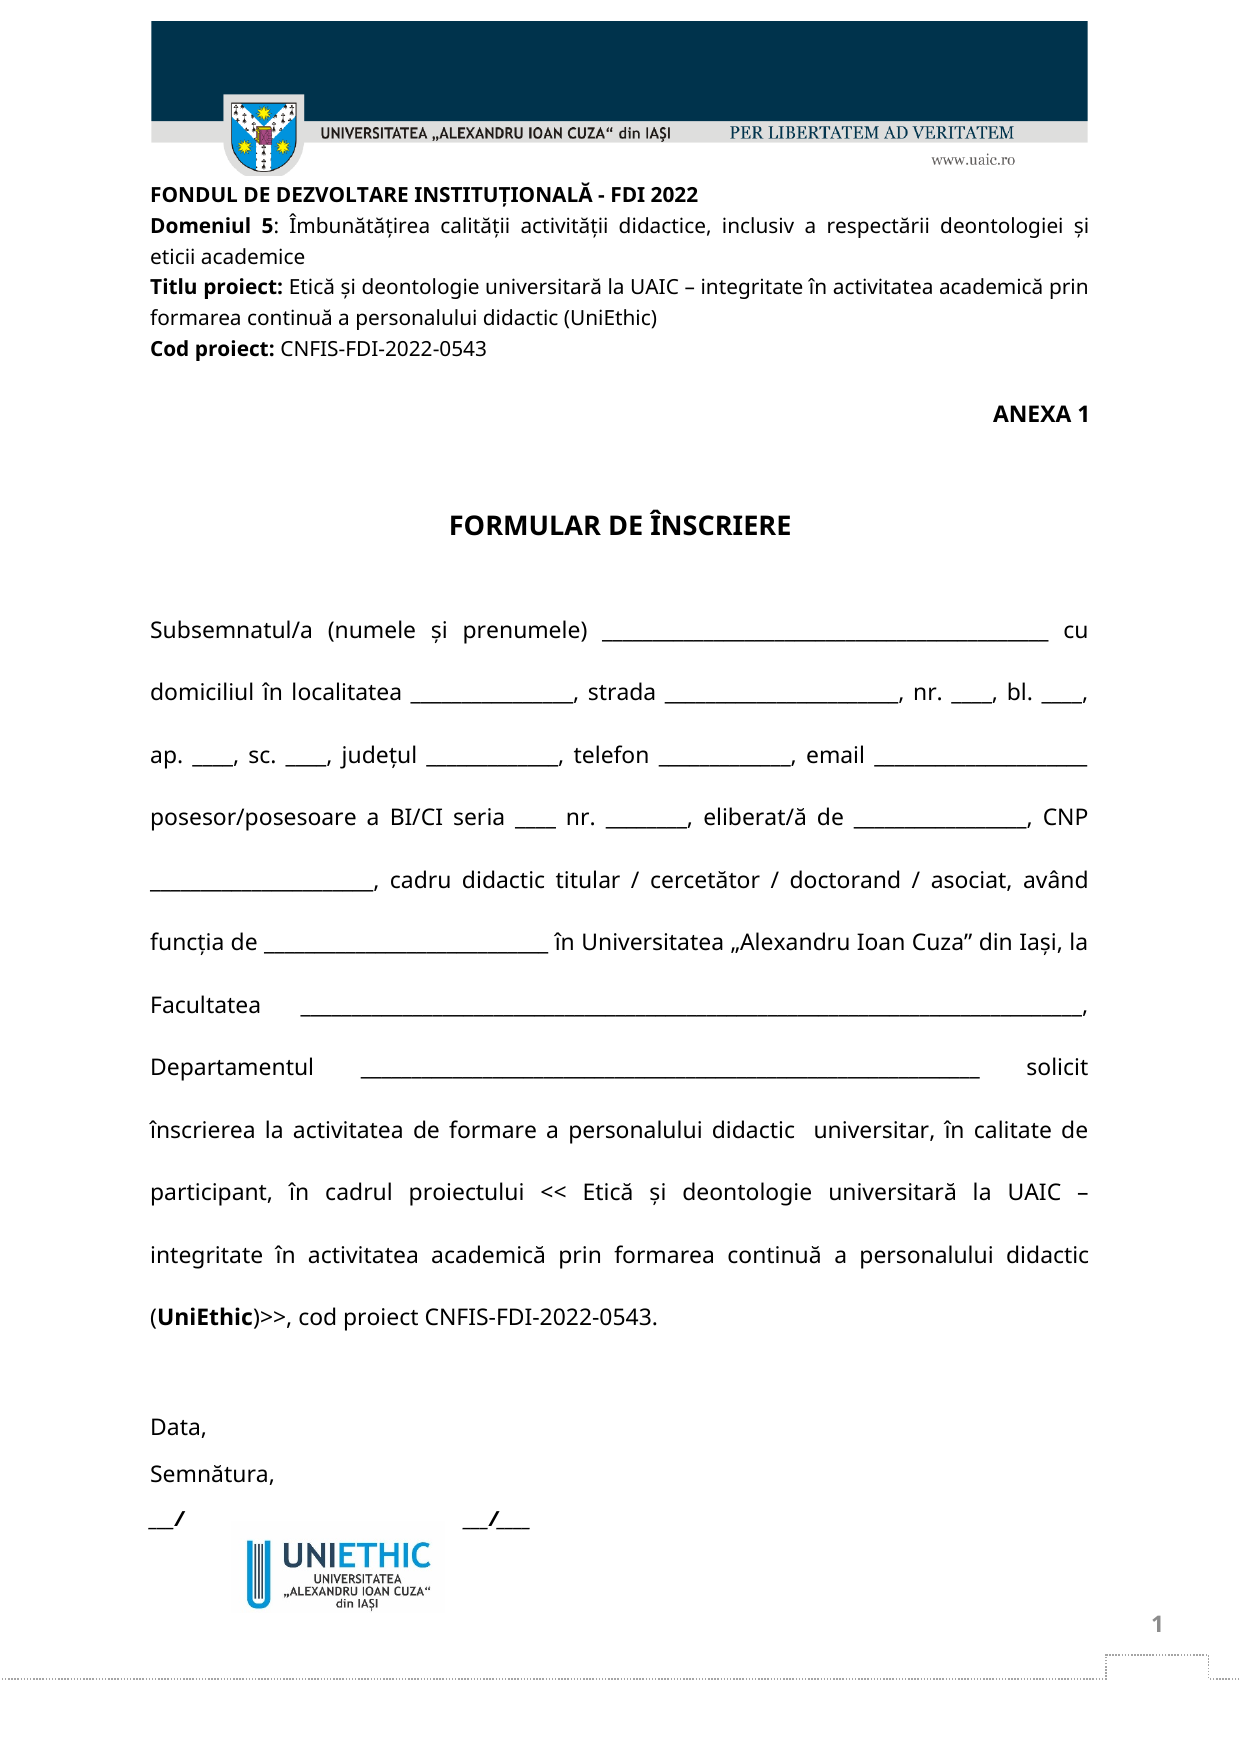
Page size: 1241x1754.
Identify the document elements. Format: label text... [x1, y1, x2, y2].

list ___/___/____ [150, 1504, 1090, 1533]
picture [150, 21, 1087, 175]
text Titlu proiect: Etică și deontologie universitară la UAIC – integritate în activitatea academică prin formarea continuă a personalului didactic (UniEthic) [150, 272, 1090, 332]
subtitle FORMULAR DE ÎNSCRIERE [150, 507, 1090, 543]
picture [230, 1533, 446, 1613]
text Cod proiect: CNFIS-FDI-2022-0543 [150, 334, 1090, 362]
text Subsemnatul/a (numele și prenumele) ____________________________________________ cu domiciliul în localitatea ________________, strada _______________________, nr. ____, bl. ____, ap. ____, sc. ____, județul _____________, telefon _____________, email _____________________ posesor/posesoare a BI/CI seria ____ nr. ________, eliberat/ă de _________________, CNP ______________________, cadru didactic titular / cercetător / doctorand / asociat, având funcția de ____________________________ în Universitatea „Alexandru Ioan Cuza” din Iași, la Facultatea _____________________________________________________________________________, Departamentul _____________________________________________________________ solicit înscrierea la activitatea de formare a personalului didactic universitar, în calitate de participant, în cadrul proiectului << Etică și deontologie universitară la UAIC – integritate în activitatea academică prin formarea continuă a personalului didactic (UniEthic)>>, cod proiect CNFIS-FDI-2022-0543. [150, 614, 1090, 1333]
text FONDUL DE DEZVOLTARE INSTITUŢIONALĂ - FDI 2022 [150, 150, 1090, 209]
list Data, Semnătura, [150, 1411, 1090, 1489]
text Domeniul 5: Îmbunătățirea calității activității didactice, inclusiv a respectării deontologiei și eticii academice [150, 211, 1090, 270]
list ANEXA 1 [225, 398, 1090, 429]
